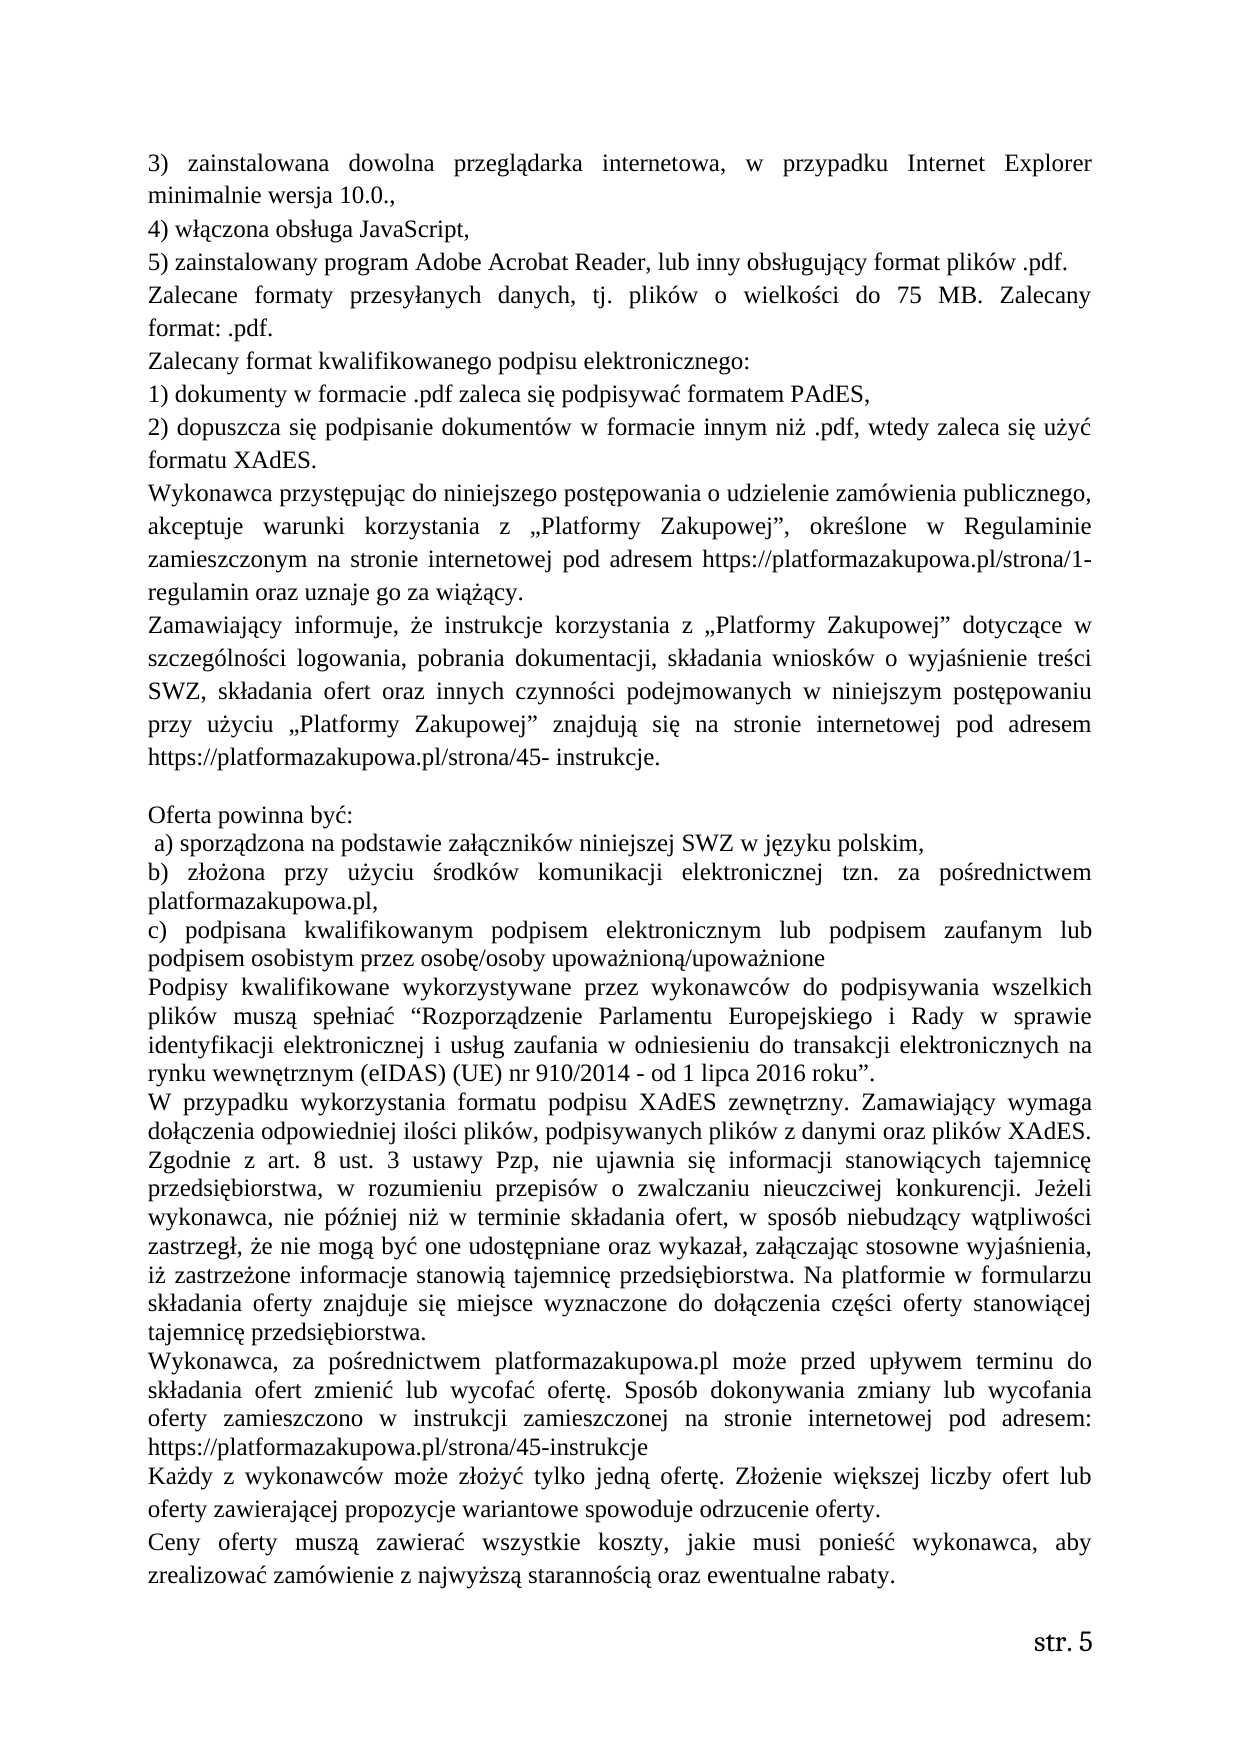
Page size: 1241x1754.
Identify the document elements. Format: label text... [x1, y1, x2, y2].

text 2) dopuszcza się podpisanie dokumentów w formacie innym niż .pdf, wtedy zaleca się użyć formatu XAdES. [148, 412, 1093, 473]
text b) złożona przy użyciu środków komunikacji elektronicznej tzn. za pośrednictwem platformazakupowa.pl, [148, 857, 1093, 915]
text Oferta powinna być: [148, 800, 1093, 828]
text Wykonawca, za pośrednictwem platformazakupowa.pl może przed upływem terminu do składania ofert zmienić lub wycofać ofertę. Sposób dokonywania zmiany lub wycofania oferty zamieszczono w instrukcji zamieszczonej na stronie internetowej pod adresem: https://platformazakupowa.pl/strona/45-instrukcje [148, 1346, 1093, 1461]
text Zamawiający informuje, że instrukcje korzystania z „Platformy Zakupowej” dotyczące w szczególności logowania, pobrania dokumentacji, składania wniosków o wyjaśnienie treści SWZ, składania ofert oraz innych czynności podejmowanych w niniejszym postępowaniu przy użyciu „Platformy Zakupowej” znajdują się na stronie internetowej pod adresem https://platformazakupowa.pl/strona/45- instrukcje. [148, 610, 1093, 771]
text 1) dokumenty w formacie .pdf zaleca się podpisywać formatem PAdES, [148, 379, 1093, 407]
text Zalecany format kwalifikowanego podpisu elektronicznego: [148, 346, 1093, 374]
text Każdy z wykonawców może złożyć tylko jedną ofertę. Złożenie większej liczby ofert lub oferty zawierającej propozycje wariantowe spowoduje odrzucenie oferty. [148, 1461, 1093, 1523]
text Wykonawca przystępując do niniejszego postępowania o udzielenie zamówienia publicznego, akceptuje warunki korzystania z „Platformy Zakupowej”, określone w Regulaminie zamieszczonym na stronie internetowej pod adresem https://platformazakupowa.pl/strona/1-regulamin oraz uznaje go za wiążący. [148, 478, 1093, 606]
text W przypadku wykorzystania formatu podpisu XAdES zewnętrzny. Zamawiający wymaga dołączenia odpowiedniej ilości plików, podpisywanych plików z danymi oraz plików XAdES. [148, 1087, 1093, 1145]
text 3) zainstalowana dowolna przeglądarka internetowa, w przypadku Internet Explorer minimalnie wersja 10.0., [148, 148, 1093, 209]
text a) sporządzona na podstawie załączników niniejszej SWZ w języku polskim, [148, 828, 1093, 857]
text Zgodnie z art. 8 ust. 3 ustawy Pzp, nie ujawnia się informacji stanowiących tajemnicę przedsiębiorstwa, w rozumieniu przepisów o zwalczaniu nieuczciwej konkurencji. Jeżeli wykonawca, nie później niż w terminie składania ofert, w sposób niebudzący wątpliwości zastrzegł, że nie mogą być one udostępniane oraz wykazał, załączając stosowne wyjaśnienia, iż zastrzeżone informacje stanowią tajemnicę przedsiębiorstwa. Na platformie w formularzu składania oferty znajduje się miejsce wyznaczone do dołączenia części oferty stanowiącej tajemnicę przedsiębiorstwa. [148, 1145, 1093, 1346]
text c) podpisana kwalifikowanym podpisem elektronicznym lub podpisem zaufanym lub podpisem osobistym przez osobę/osoby upoważnioną/upoważnione [148, 915, 1093, 972]
text Zalecane formaty przesyłanych danych, tj. plików o wielkości do 75 MB. Zalecany format: .pdf. [148, 280, 1093, 341]
text 5) zainstalowany program Adobe Acrobat Reader, lub inny obsługujący format plików .pdf. [148, 247, 1093, 275]
text Podpisy kwalifikowane wykorzystywane przez wykonawców do podpisywania wszelkich plików muszą spełniać “Rozporządzenie Parlamentu Europejskiego i Rady w sprawie identyfikacji elektronicznej i usług zaufania w odniesieniu do transakcji elektronicznych na rynku wewnętrznym (eIDAS) (UE) nr 910/2014 - od 1 lipca 2016 roku”. [148, 972, 1093, 1087]
text 4) włączona obsługa JavaScript, [148, 214, 1093, 242]
text Ceny oferty muszą zawierać wszystkie koszty, jakie musi ponieść wykonawca, aby zrealizować zamówienie z najwyższą starannością oraz ewentualne rabaty. [148, 1527, 1093, 1589]
